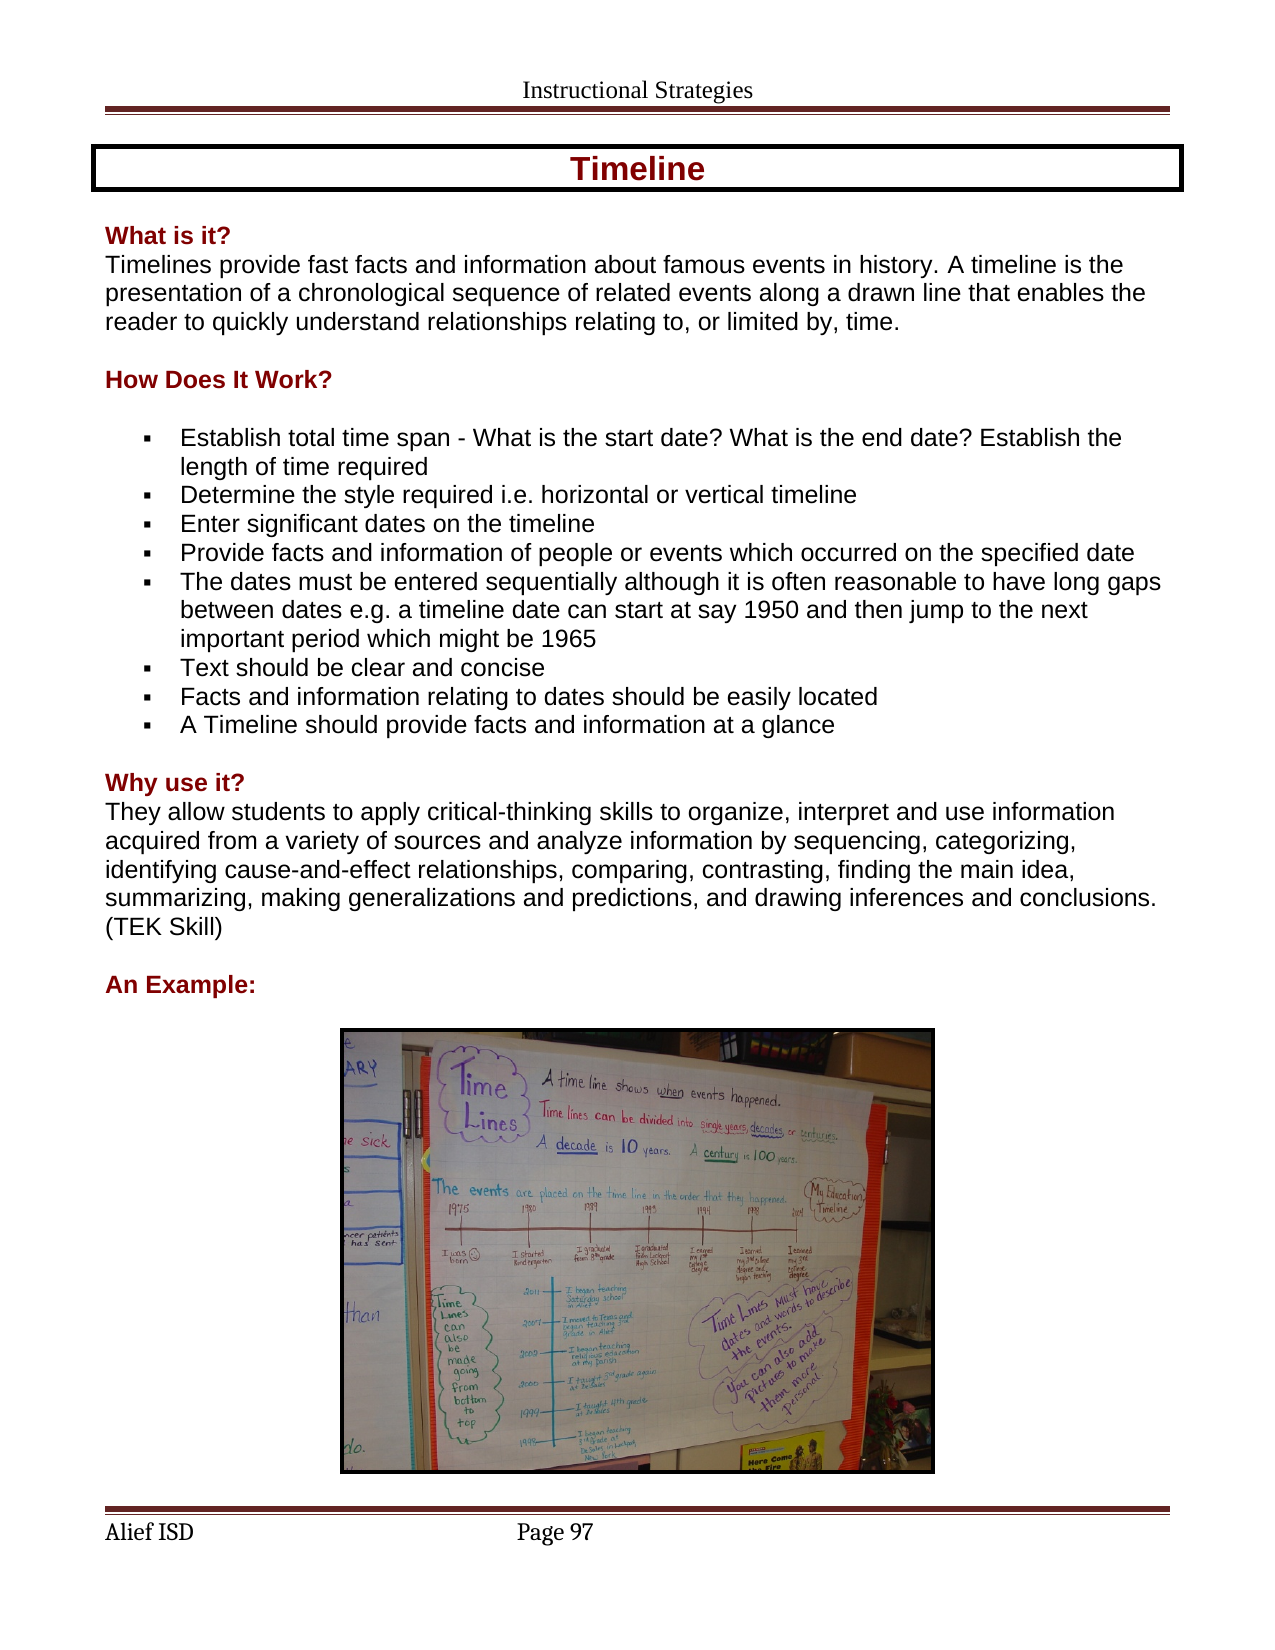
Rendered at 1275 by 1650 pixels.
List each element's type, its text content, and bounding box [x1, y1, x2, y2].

list Determine the style required i.e. horizontal or vertical timeline [142, 481, 1170, 509]
list Enter significant dates on the timeline [142, 509, 1170, 538]
text Why use it? [105, 768, 1170, 797]
picture [344, 1032, 931, 1470]
text An Example: [105, 970, 1170, 999]
list Facts and information relating to dates should be easily located [142, 682, 1170, 711]
text They allow students to apply critical-thinking skills to organize, interpret and use information acquired from a variety of sources and analyze information by sequencing, categorizing, identifying cause-and-effect relationships, comparing, contrasting, finding the main idea, summarizing, making generalizations and predictions, and drawing inferences and conclusions. (TEK Skill) [105, 797, 1170, 941]
list A Timeline should provide facts and information at a glance [142, 711, 1170, 739]
text How Does It Work? [105, 365, 1170, 394]
list Text should be clear and concise [142, 653, 1170, 682]
text What is it? Timelines provide fast facts and information about famous events in history. A timeline is the presentation of a chronological sequence of related events along a drawn line that enables the reader to quickly understand relationships relating to, or limited by, time. [105, 221, 1170, 336]
list Provide facts and information of people or events which occurred on the specified date [142, 538, 1170, 567]
list Establish total time span - What is the start date? What is the end date? Establish the length of time required [142, 423, 1170, 481]
table_header Timeline [96, 149, 1179, 187]
list The dates must be entered sequentially although it is often reasonable to have long gaps between dates e.g. a timeline date can start at say 1950 and then jump to the next important period which might be 1965 [142, 567, 1170, 653]
